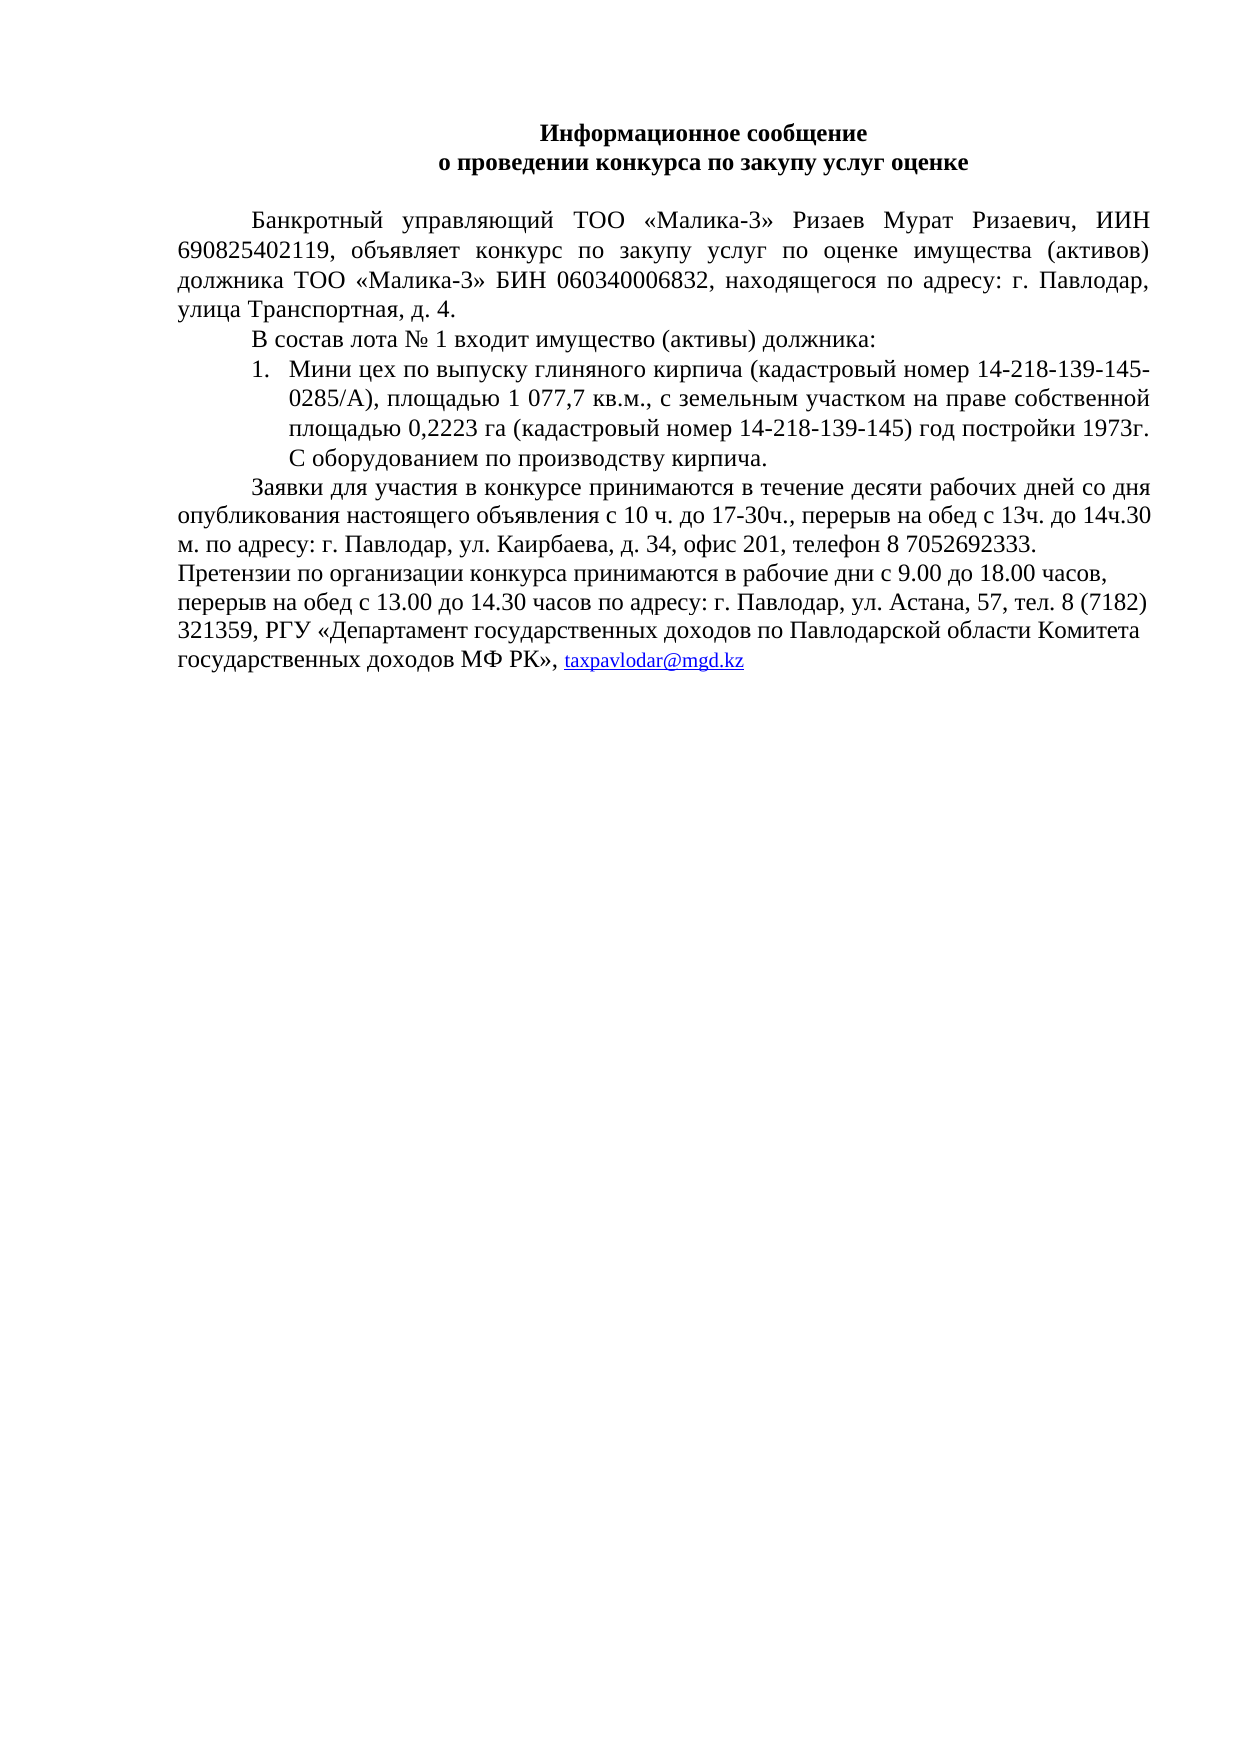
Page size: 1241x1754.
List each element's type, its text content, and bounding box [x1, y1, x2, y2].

text Претензии по организации конкурса принимаются в рабочие дни с 9.00 до 18.00 часов, перерыв на обед с 13.00 до 14.30 часов по адресу: г. Павлодар, ул. Астана, 57, тел. 8 (7182) 321359, РГУ «Департамент государственных доходов по Павлодарской области Комитета государственных доходов МФ РК», taxpavlodar@mgd.kz [564, 558, 1152, 673]
text Банкротный управляющий ТОО «Малика-3» Ризаев Мурат Ризаевич, ИИН 690825402119, объявляет конкурс по закупу услуг по оценке имущества (активов) должника ТОО «Малика-3» БИН 060340006832, находящегося по адресу: г. Павлодар, улица Транспортная, д. 4. [177, 204, 1152, 323]
list Мини цех по выпуску глиняного кирпича (кадастровый номер 14-218-139-145-0285/А), площадью 1 077,7 кв.м., с земельным участком на праве собственной площадью 0,2223 га (кадастровый номер 14-218-139-145) год постройки 1973г. С оборудованием по производству кирпича. [251, 353, 1152, 472]
text Информационное сообщение [177, 118, 1152, 147]
text В состав лота № 1 входит имущество (активы) должника: [177, 323, 1152, 353]
text Заявки для участия в конкурсе принимаются в течение десяти рабочих дней со дня опубликования настоящего объявления с 10 ч. до 17-30ч., перерыв на обед с 13ч. до 14ч.30 м. по адресу: г. Павлодар, ул. Каирбаева, д. 34, офис 201, телефон 8 7052692333. [177, 472, 1152, 558]
text о проведении конкурса по закупу услуг оценке [177, 147, 1152, 176]
